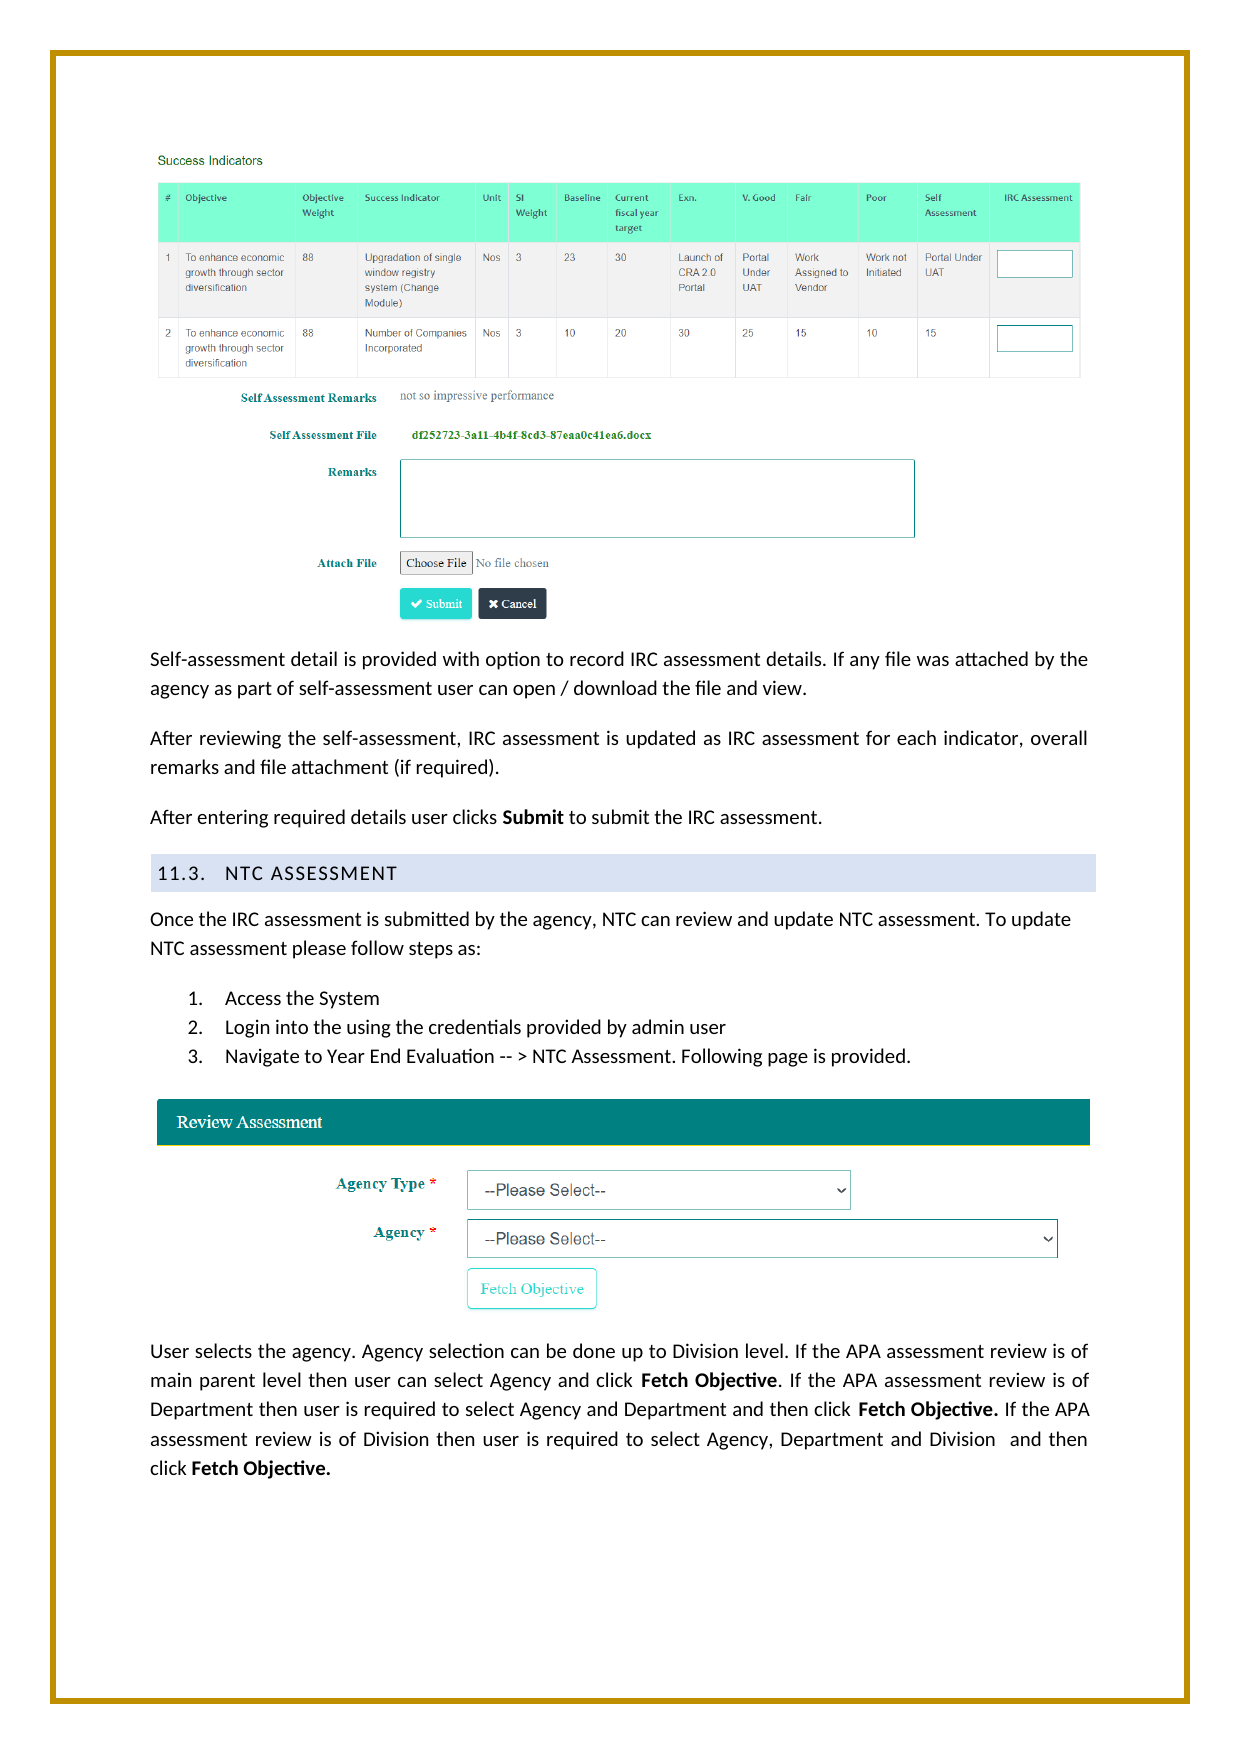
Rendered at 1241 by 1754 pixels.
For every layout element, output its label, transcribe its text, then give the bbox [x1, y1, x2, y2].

picture [150, 150, 1085, 622]
list Login into the using the credentials provided by admin user [187, 1014, 1090, 1040]
text After reviewing the self-assessment, IRC assessment is updated as IRC assessment for each indicator, overall remarks and file attachment (if required). [150, 725, 1090, 779]
list Navigate to Year End Evaluation -- > NTC Assessment. Following page is provided. [187, 1044, 1090, 1069]
picture [150, 1093, 1090, 1314]
text User selects the agency. Agency selection can be done up to Division level. If the APA assessment review is of main parent level then user can select Agency and click Fetch Objective. If the APA assessment review is of Department then user is required to select Agency and Department and then click Fetch Objective. If the APA assessment review is of Division then user is required to select Agency, Department and Division and then click Fetch Objective. [150, 1338, 1090, 1480]
text Once the IRC assessment is submitted by the agency, NTC can review and update NTC assessment. To update NTC assessment please follow steps as: [150, 906, 1090, 961]
list Access the System [187, 985, 1090, 1011]
subtitle NTC Assessment [157, 860, 1090, 886]
text After entering required details user clicks Submit to submit the IRC assessment. [150, 804, 1090, 829]
text Self-assessment detail is provided with option to record IRC assessment details. If any file was attached by the agency as part of self-assessment user can open / download the file and view. [150, 646, 1090, 700]
